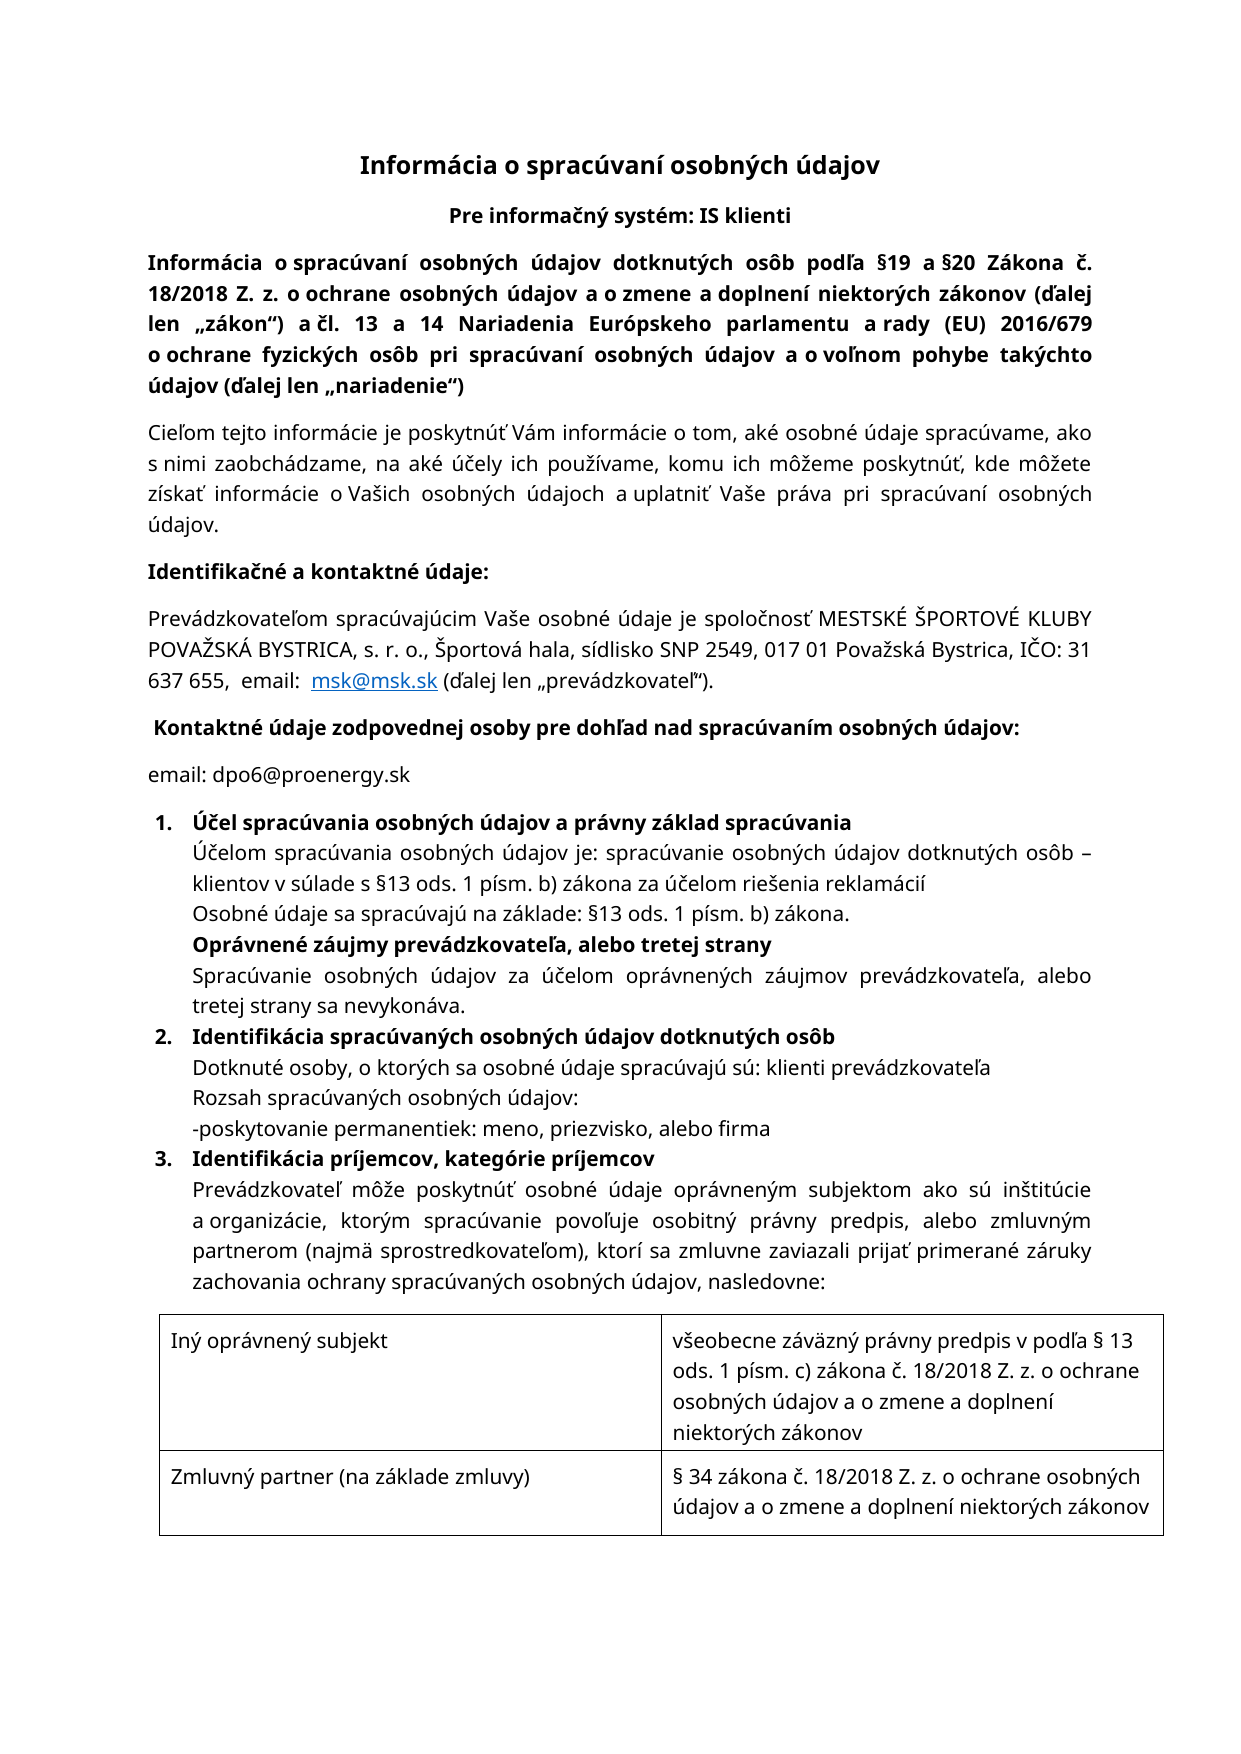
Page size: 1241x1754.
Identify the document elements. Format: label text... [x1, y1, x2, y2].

text Cieľom tejto informácie je poskytnúť Vám informácie o tom, aké osobné údaje spracúvame, ako s nimi zaobchádzame, na aké účely ich používame, komu ich môžeme poskytnúť, kde môžete získať informácie o Vašich osobných údajoch a uplatniť Vaše práva pri spracúvaní osobných údajov. [148, 418, 1093, 538]
text email: dpo6@proenergy.sk [148, 760, 1093, 789]
list Identifikácia spracúvaných osobných údajov dotknutých osôb [154, 1022, 1093, 1051]
text Informácia o spracúvaní osobných údajov dotknutých osôb podľa §19 a §20 Zákona č. 18/2018 Z. z. o ochrane osobných údajov a o zmene a doplnení niektorých zákonov (ďalej len „zákon“) a čl. 13 a 14 Nariadenia Európskeho parlamentu a rady (EU) 2016/679 o ochrane fyzických osôb pri spracúvaní osobných údajov a o voľnom pohybe takýchto údajov (ďalej len „nariadenie“) [148, 248, 1093, 399]
table_header všeobecne záväzný právny predpis v podľa § 13 ods. 1 písm. c) zákona č. 18/2018 Z. z. o ochrane osobných údajov a o zmene a doplnení niektorých zákonov [662, 1315, 1163, 1450]
text Informácia o spracúvaní osobných údajov [148, 148, 1093, 182]
list Dotknuté osoby, o ktorých sa osobné údaje spracúvajú sú: klienti prevádzkovateľa [192, 1053, 1093, 1081]
table_cell Zmluvný partner (na základe zmluvy) [160, 1451, 661, 1535]
list Oprávnené záujmy prevádzkovateľa, alebo tretej strany [192, 930, 1093, 959]
table_header Iný oprávnený subjekt [160, 1315, 661, 1450]
list Spracúvanie osobných údajov za účelom oprávnených záujmov prevádzkovateľa, alebo tretej strany sa nevykonáva. [192, 961, 1093, 1020]
text Identifikačné a kontaktné údaje: [148, 557, 1093, 586]
text Pre informačný systém: IS klienti [148, 201, 1093, 229]
list Účel spracúvania osobných údajov a právny základ spracúvania [154, 808, 1093, 836]
list Účelom spracúvania osobných údajov je: spracúvanie osobných údajov dotknutých osôb – klientov v súlade s §13 ods. 1 písm. b) zákona za účelom riešenia reklamácií [192, 838, 1093, 897]
list Identifikácia príjemcov, kategórie príjemcov [154, 1144, 1093, 1173]
list Osobné údaje sa spracúvajú na základe: §13 ods. 1 písm. b) zákona. [192, 899, 1093, 928]
table_cell § 34 zákona č. 18/2018 Z. z. o ochrane osobných údajov a o zmene a doplnení niektorých zákonov [662, 1451, 1163, 1535]
list Rozsah spracúvaných osobných údajov: [192, 1083, 1093, 1112]
text Kontaktné údaje zodpovednej osoby pre dohľad nad spracúvaním osobných údajov: [148, 713, 1093, 742]
list -poskytovanie permanentiek: meno, priezvisko, alebo firma [192, 1114, 1093, 1142]
list Prevádzkovateľ môže poskytnúť osobné údaje oprávneným subjektom ako sú inštitúcie a organizácie, ktorým spracúvanie povoľuje osobitný právny predpis, alebo zmluvným partnerom (najmä sprostredkovateľom), ktorí sa zmluvne zaviazali prijať primerané záruky zachovania ochrany spracúvaných osobných údajov, nasledovne: [192, 1175, 1093, 1296]
text Prevádzkovateľom spracúvajúcim Vaše osobné údaje je spoločnosť MESTSKÉ ŠPORTOVÉ KLUBY POVAŽSKÁ BYSTRICA, s. r. o., Športová hala, sídlisko SNP 2549, 017 01 Považská Bystrica, IČO: 31 637 655, email: msk@msk.sk (ďalej len „prevádzkovateľ“). [148, 604, 1093, 694]
